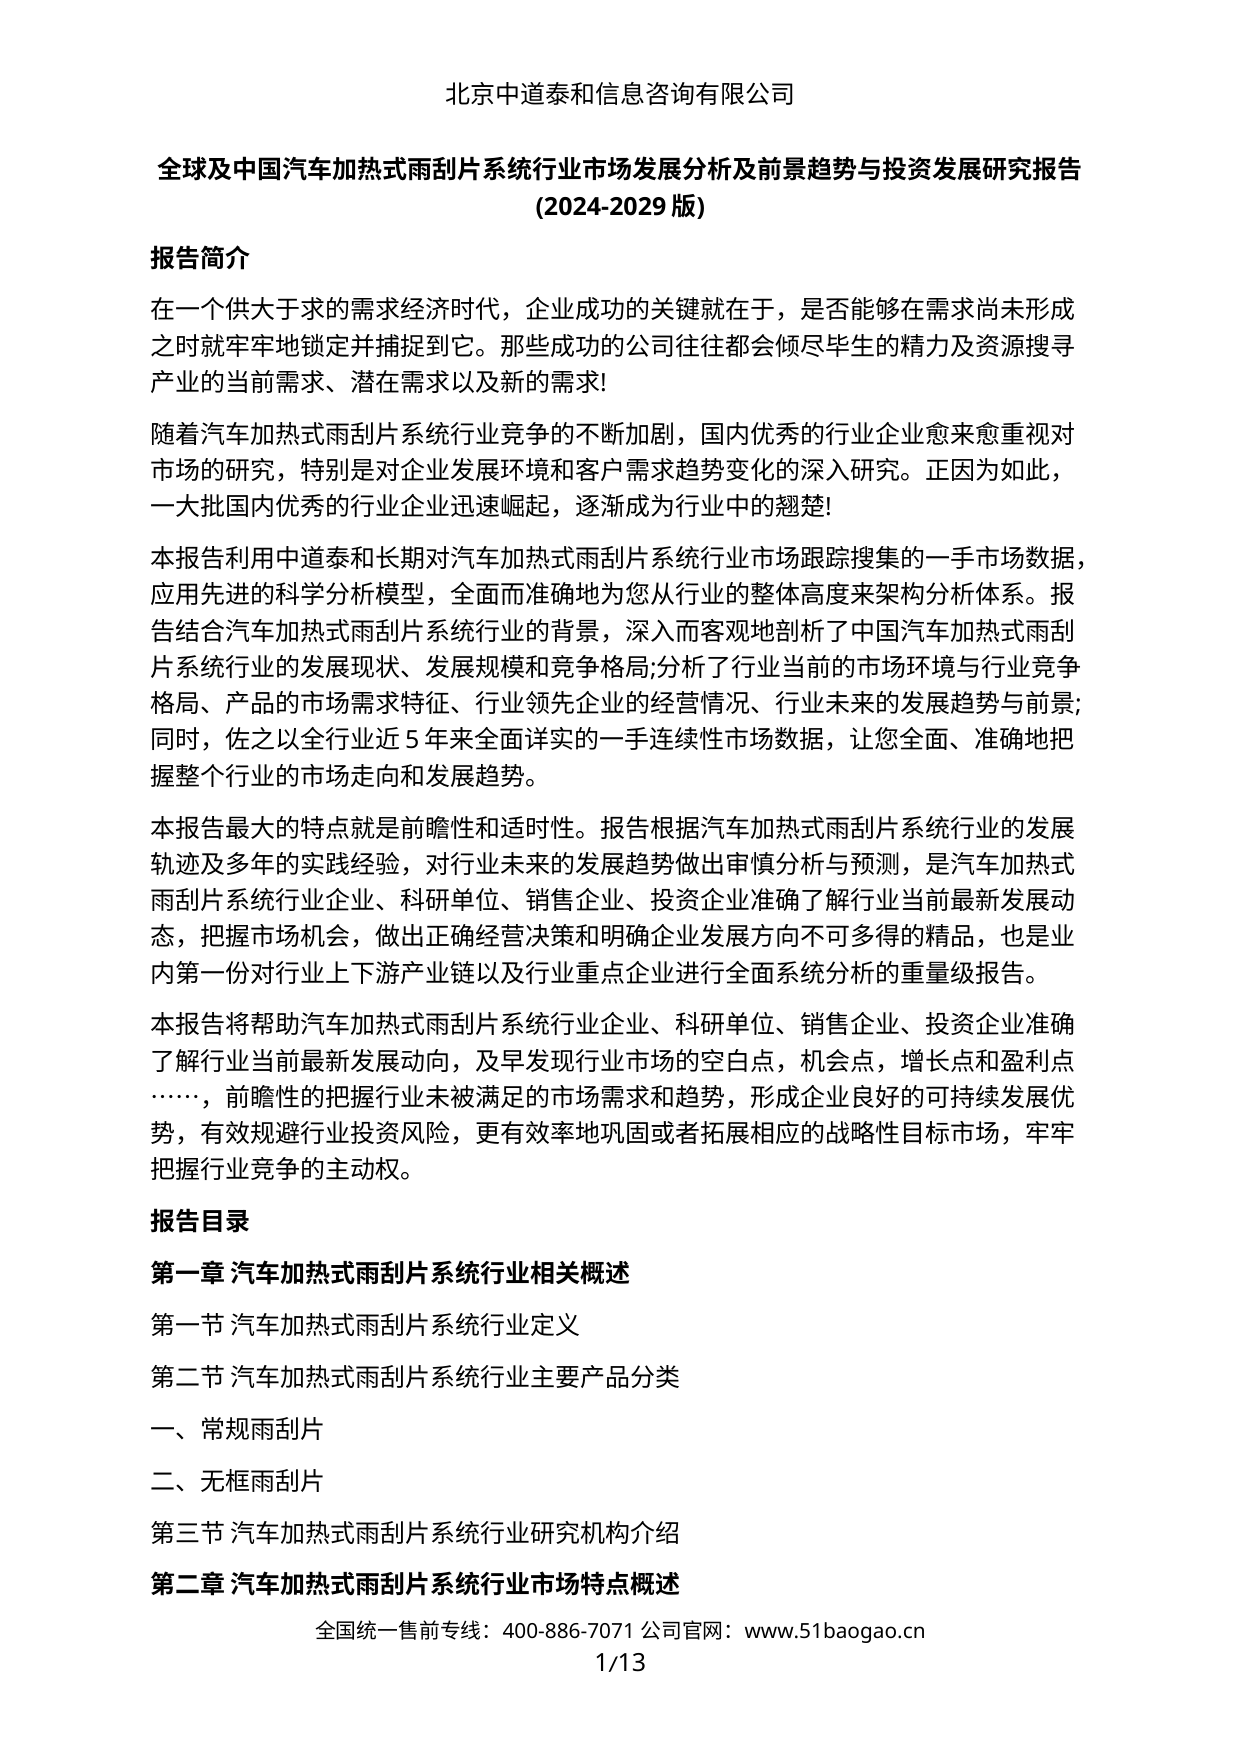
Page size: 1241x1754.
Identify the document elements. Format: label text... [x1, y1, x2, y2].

text 第二节 汽车加热式雨刮片系统行业主要产品分类 [150, 1357, 1090, 1394]
text 本报告最大的特点就是前瞻性和适时性。报告根据汽车加热式雨刮片系统行业的发展轨迹及多年的实践经验，对行业未来的发展趋势做出审慎分析与预测，是汽车加热式雨刮片系统行业企业、科研单位、销售企业、投资企业准确了解行业当前最新发展动态，把握市场机会，做出正确经营决策和明确企业发展方向不可多得的精品，也是业内第一份对行业上下游产业链以及行业重点企业进行全面系统分析的重量级报告。 [150, 808, 1090, 989]
text 二、无框雨刮片 [150, 1461, 1090, 1497]
text 本报告利用中道泰和长期对汽车加热式雨刮片系统行业市场跟踪搜集的一手市场数据，应用先进的科学分析模型，全面而准确地为您从行业的整体高度来架构分析体系。报告结合汽车加热式雨刮片系统行业的背景，深入而客观地剖析了中国汽车加热式雨刮片系统行业的发展现状、发展规模和竞争格局;分析了行业当前的市场环境与行业竞争格局、产品的市场需求特征、行业领先企业的经营情况、行业未来的发展趋势与前景;同时，佐之以全行业近5年来全面详实的一手连续性市场数据，让您全面、准确地把握整个行业的市场走向和发展趋势。 [150, 539, 1090, 792]
text 第一节 汽车加热式雨刮片系统行业定义 [150, 1306, 1090, 1342]
text 报告简介 [150, 238, 1090, 274]
text 第一章 汽车加热式雨刮片系统行业相关概述 [150, 1254, 1090, 1290]
text 全球及中国汽车加热式雨刮片系统行业市场发展分析及前景趋势与投资发展研究报告(2024-2029版) [150, 150, 1090, 222]
text 第二章 汽车加热式雨刮片系统行业市场特点概述 [150, 1565, 1090, 1601]
text 第三节 汽车加热式雨刮片系统行业研究机构介绍 [150, 1513, 1090, 1549]
text 本报告将帮助汽车加热式雨刮片系统行业企业、科研单位、销售企业、投资企业准确了解行业当前最新发展动向，及早发现行业市场的空白点，机会点，增长点和盈利点……，前瞻性的把握行业未被满足的市场需求和趋势，形成企业良好的可持续发展优势，有效规避行业投资风险，更有效率地巩固或者拓展相应的战略性目标市场，牢牢把握行业竞争的主动权。 [150, 1005, 1090, 1186]
text 在一个供大于求的需求经济时代，企业成功的关键就在于，是否能够在需求尚未形成之时就牢牢地锁定并捕捉到它。那些成功的公司往往都会倾尽毕生的精力及资源搜寻产业的当前需求、潜在需求以及新的需求! [150, 290, 1090, 399]
text 一、常规雨刮片 [150, 1409, 1090, 1446]
text 报告目录 [150, 1202, 1090, 1238]
text 随着汽车加热式雨刮片系统行业竞争的不断加剧，国内优秀的行业企业愈来愈重视对市场的研究，特别是对企业发展环境和客户需求趋势变化的深入研究。正因为如此，一大批国内优秀的行业企业迅速崛起，逐渐成为行业中的翘楚! [150, 414, 1090, 523]
